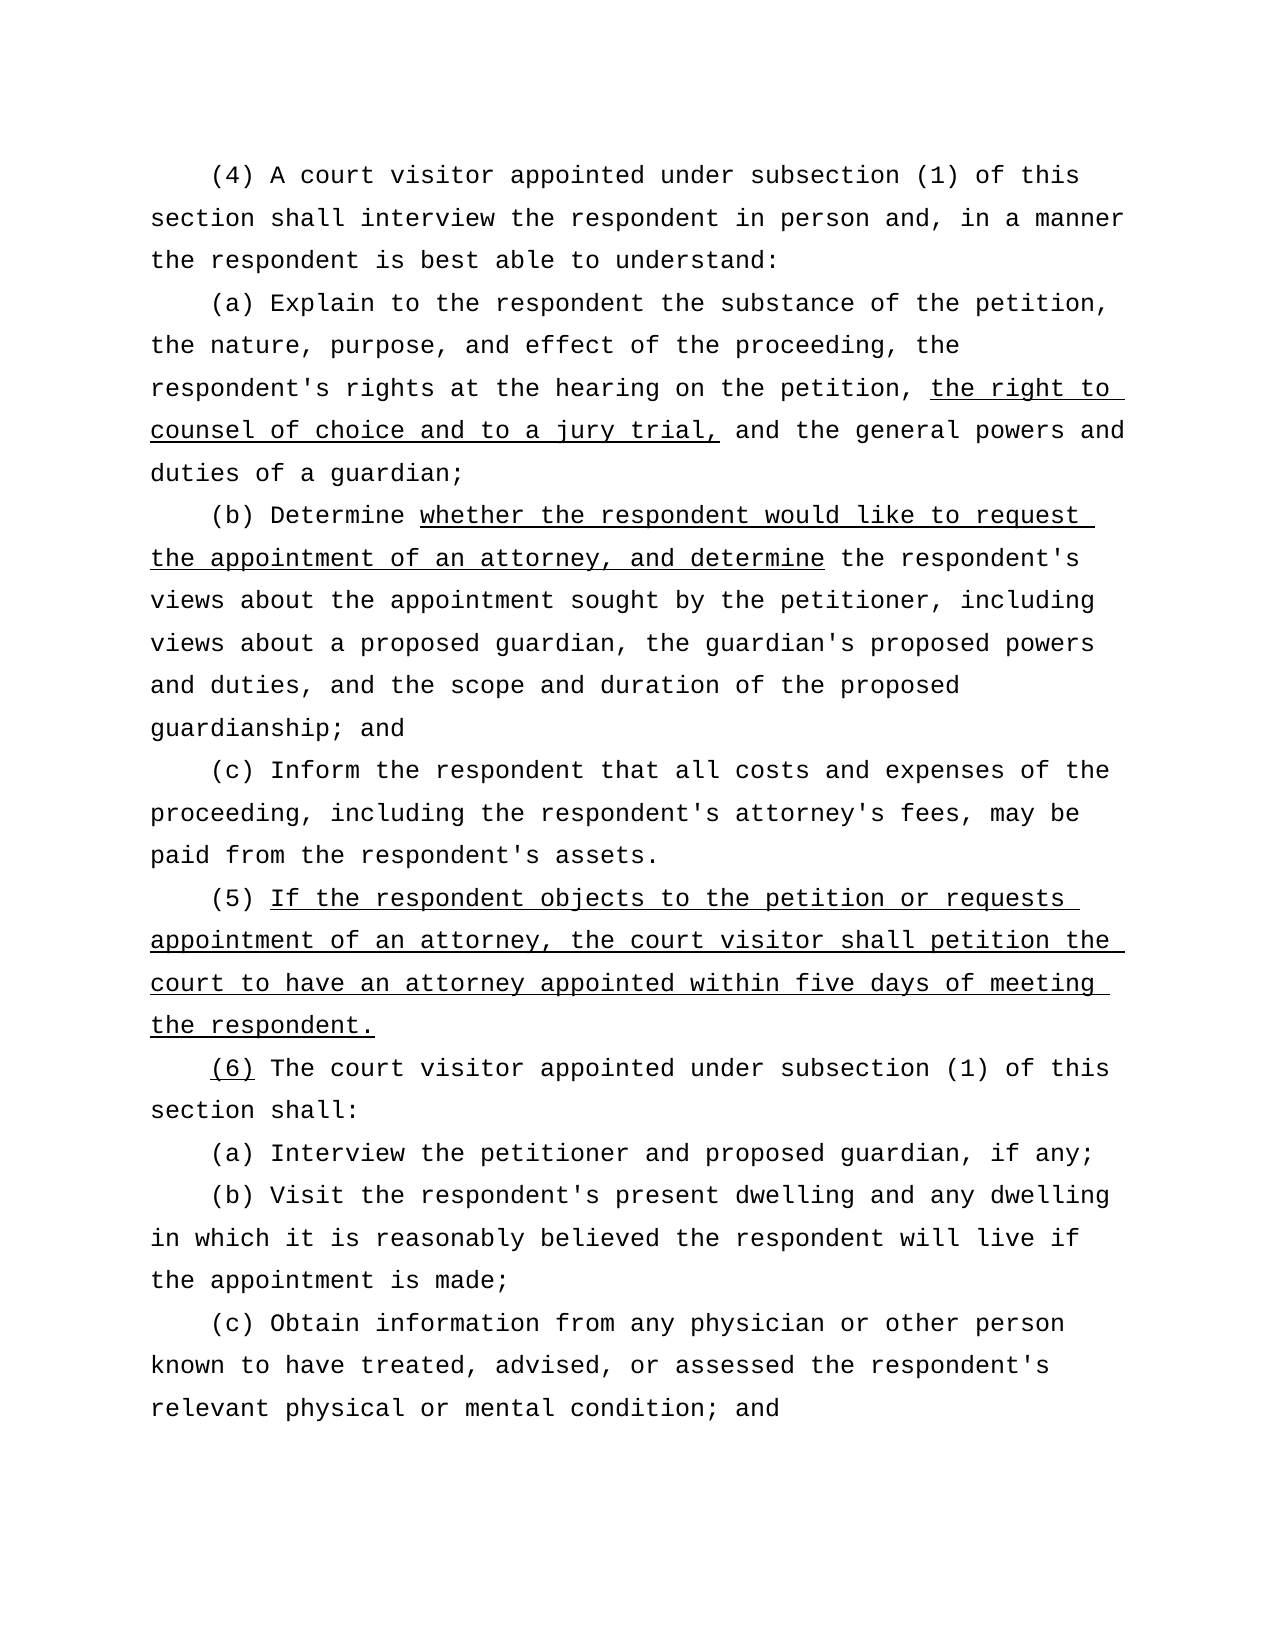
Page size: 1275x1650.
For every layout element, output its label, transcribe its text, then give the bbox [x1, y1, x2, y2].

text (c) Inform the respondent that all costs and expenses of the proceeding, including the respondent's attorney's fees, may be paid from the respondent's assets. [150, 745, 1125, 872]
text (6) The court visitor appointed under subsection (1) of this section shall: [150, 1042, 1125, 1127]
text (b) Visit the respondent's present dwelling and any dwelling in which it is reasonably believed the respondent will live if the appointment is made; [150, 1170, 1125, 1297]
text (c) Obtain information from any physician or other person known to have treated, advised, or assessed the respondent's relevant physical or mental condition; and [150, 1297, 1125, 1425]
text (5) If the respondent objects to the petition or requests appointment of an attorney, the court visitor shall petition the court to have an attorney appointed within five days of meeting the respondent. [150, 953, 1125, 1042]
text (a) Interview the petitioner and proposed guardian, if any; [150, 1127, 1125, 1170]
text (4) A court visitor appointed under subsection (1) of this section shall interview the respondent in person and, in a manner the respondent is best able to understand: [150, 150, 1125, 277]
text (5) If the respondent objects to the petition or requests appointment of an attorney, the court visitor shall petition the court to have an attorney appointed within five days of meeting the respondent. [150, 872, 1125, 951]
text (b) Determine whether the respondent would like to request the appointment of an attorney, and determine the respondent's views about the appointment sought by the petitioner, including views about a proposed guardian, the guardian's proposed powers and duties, and the scope and duration of the proposed guardianship; and [150, 490, 1125, 745]
text (a) Explain to the respondent the substance of the petition, the nature, purpose, and effect of the proceeding, the respondent's rights at the hearing on the petition, the right to counsel of choice and to a jury trial, and the general powers and duties of a guardian; [150, 277, 1125, 490]
